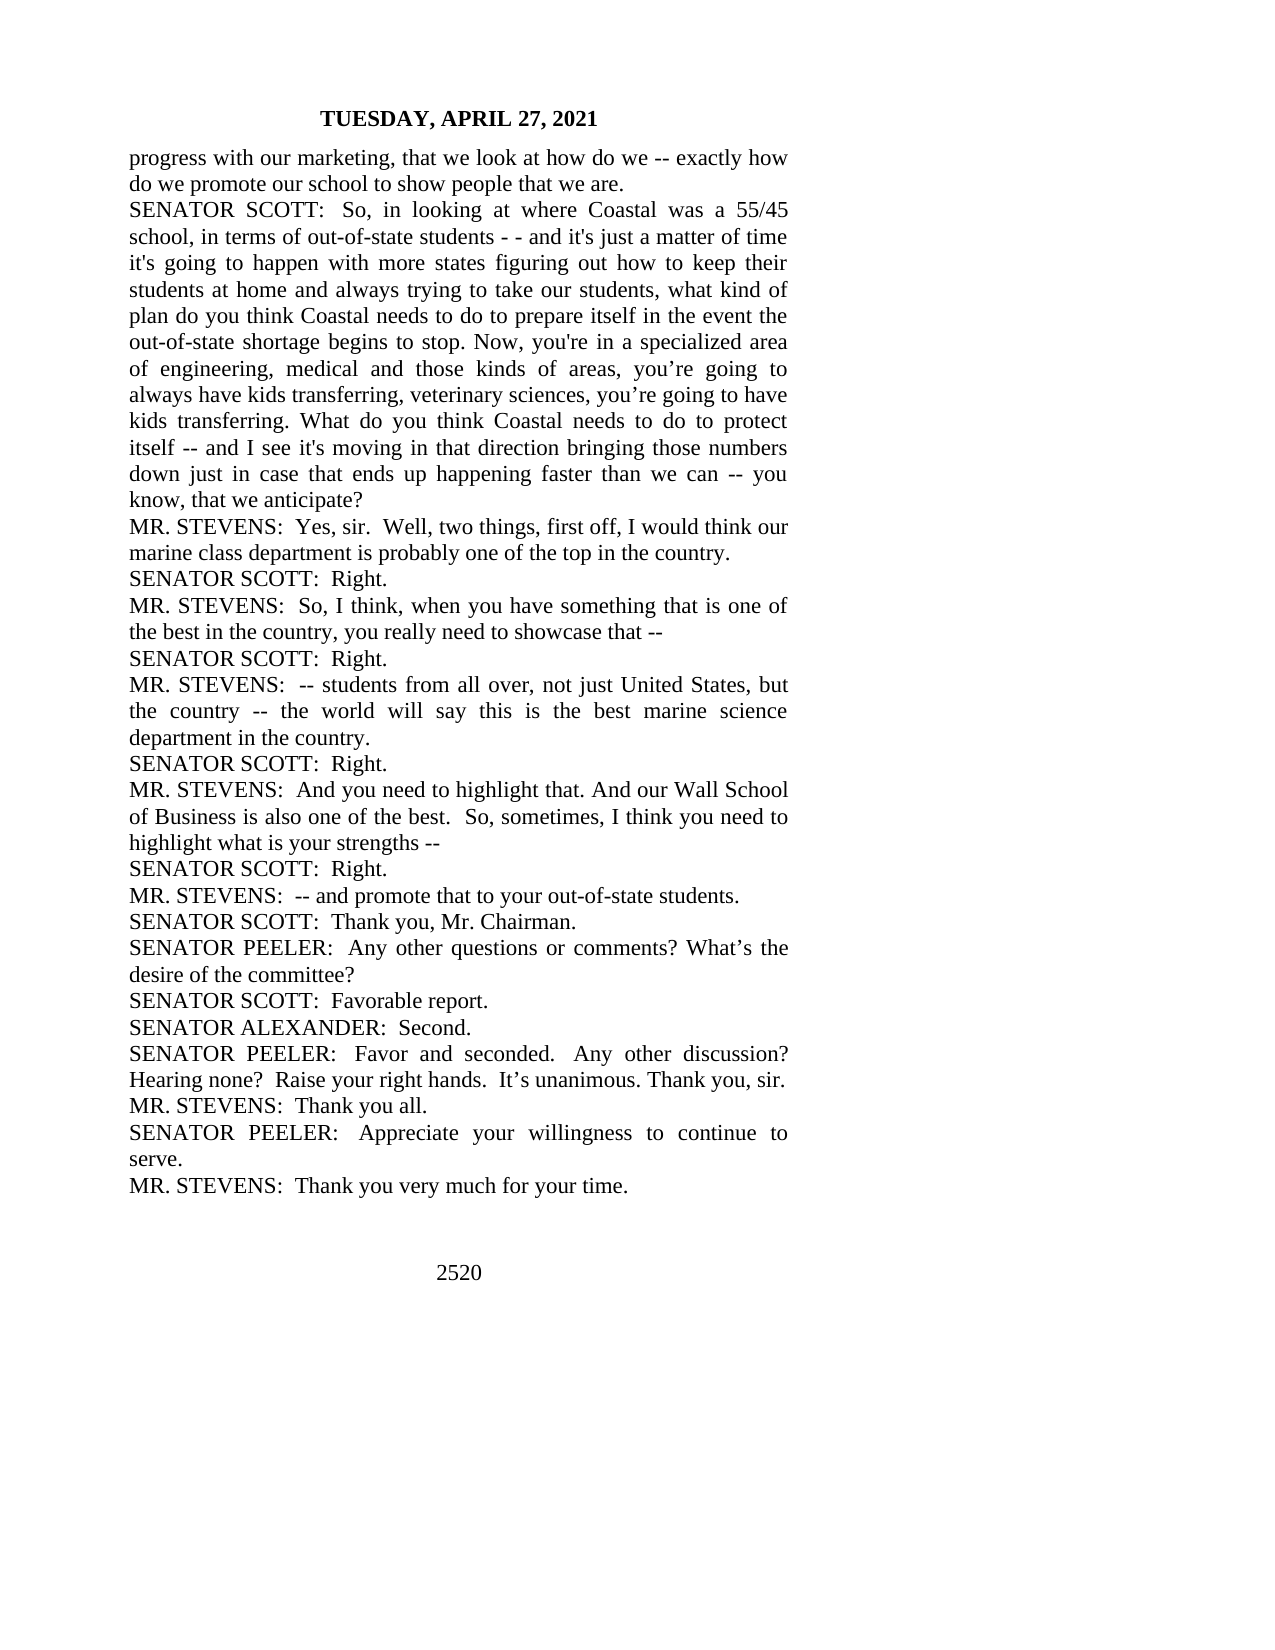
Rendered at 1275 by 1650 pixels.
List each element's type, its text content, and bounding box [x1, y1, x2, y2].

text MR. STEVENS: Thank you very much for your time. [129, 1172, 789, 1198]
text MR. STEVENS: Thank you all. [129, 1093, 789, 1119]
text SENATOR PEELER: Favor and seconded. Any other discussion? Hearing none? Raise your right hands. It’s unanimous. Thank you, sir. [129, 1040, 789, 1093]
text SENATOR SCOTT: Thank you, Mr. Chairman. [129, 908, 789, 934]
text MR. STEVENS: So, I think, when you have something that is one of the best in the country, you really need to showcase that -- [129, 592, 789, 644]
text SENATOR PEELER: Appreciate your willingness to continue to serve. [129, 1119, 789, 1172]
text SENATOR ALEXANDER: Second. [129, 1013, 789, 1040]
text SENATOR PEELER: Any other questions or comments? What’s the desire of the committee? [129, 934, 789, 987]
text MR. STEVENS: -- and promote that to your out-of-state students. [129, 882, 789, 908]
text MR. STEVENS: And you need to highlight that. And our Wall School of Business is also one of the best. So, sometimes, I think you need to highlight what is your strengths -- [129, 776, 789, 855]
text SENATOR SCOTT: Right. [129, 566, 789, 592]
text MR. STEVENS: Yes, sir. Well, two things, first off, I would think our marine class department is probably one of the top in the country. [129, 513, 789, 566]
text SENATOR SCOTT: Favorable report. [129, 987, 789, 1013]
text SENATOR SCOTT: Right. [129, 644, 789, 671]
text SENATOR SCOTT: Right. [129, 750, 789, 776]
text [129, 144, 789, 197]
text SENATOR SCOTT: Right. [129, 855, 789, 882]
text MR. STEVENS: -- students from all over, not just United States, but the country -- the world will say this is the best marine science department in the country. [129, 671, 789, 750]
text SENATOR SCOTT: So, in looking at where Coastal was a 55/45 school, in terms of out-of-state students - - and it's just a matter of time it's going to happen with more states figuring out how to keep their students at home and always trying to take our students, what kind of plan do you think Coastal needs to do to prepare itself in the event the out-of-state shortage begins to stop. Now, you're in a specialized area of engineering, medical and those kinds of areas, you’re going to always have kids transferring, veterinary sciences, you’re going to have kids transferring. What do you think Coastal needs to do to protect itself -- and I see it's moving in that direction bringing those numbers down just in case that ends up happening faster than we can -- you know, that we anticipate? [129, 197, 789, 513]
